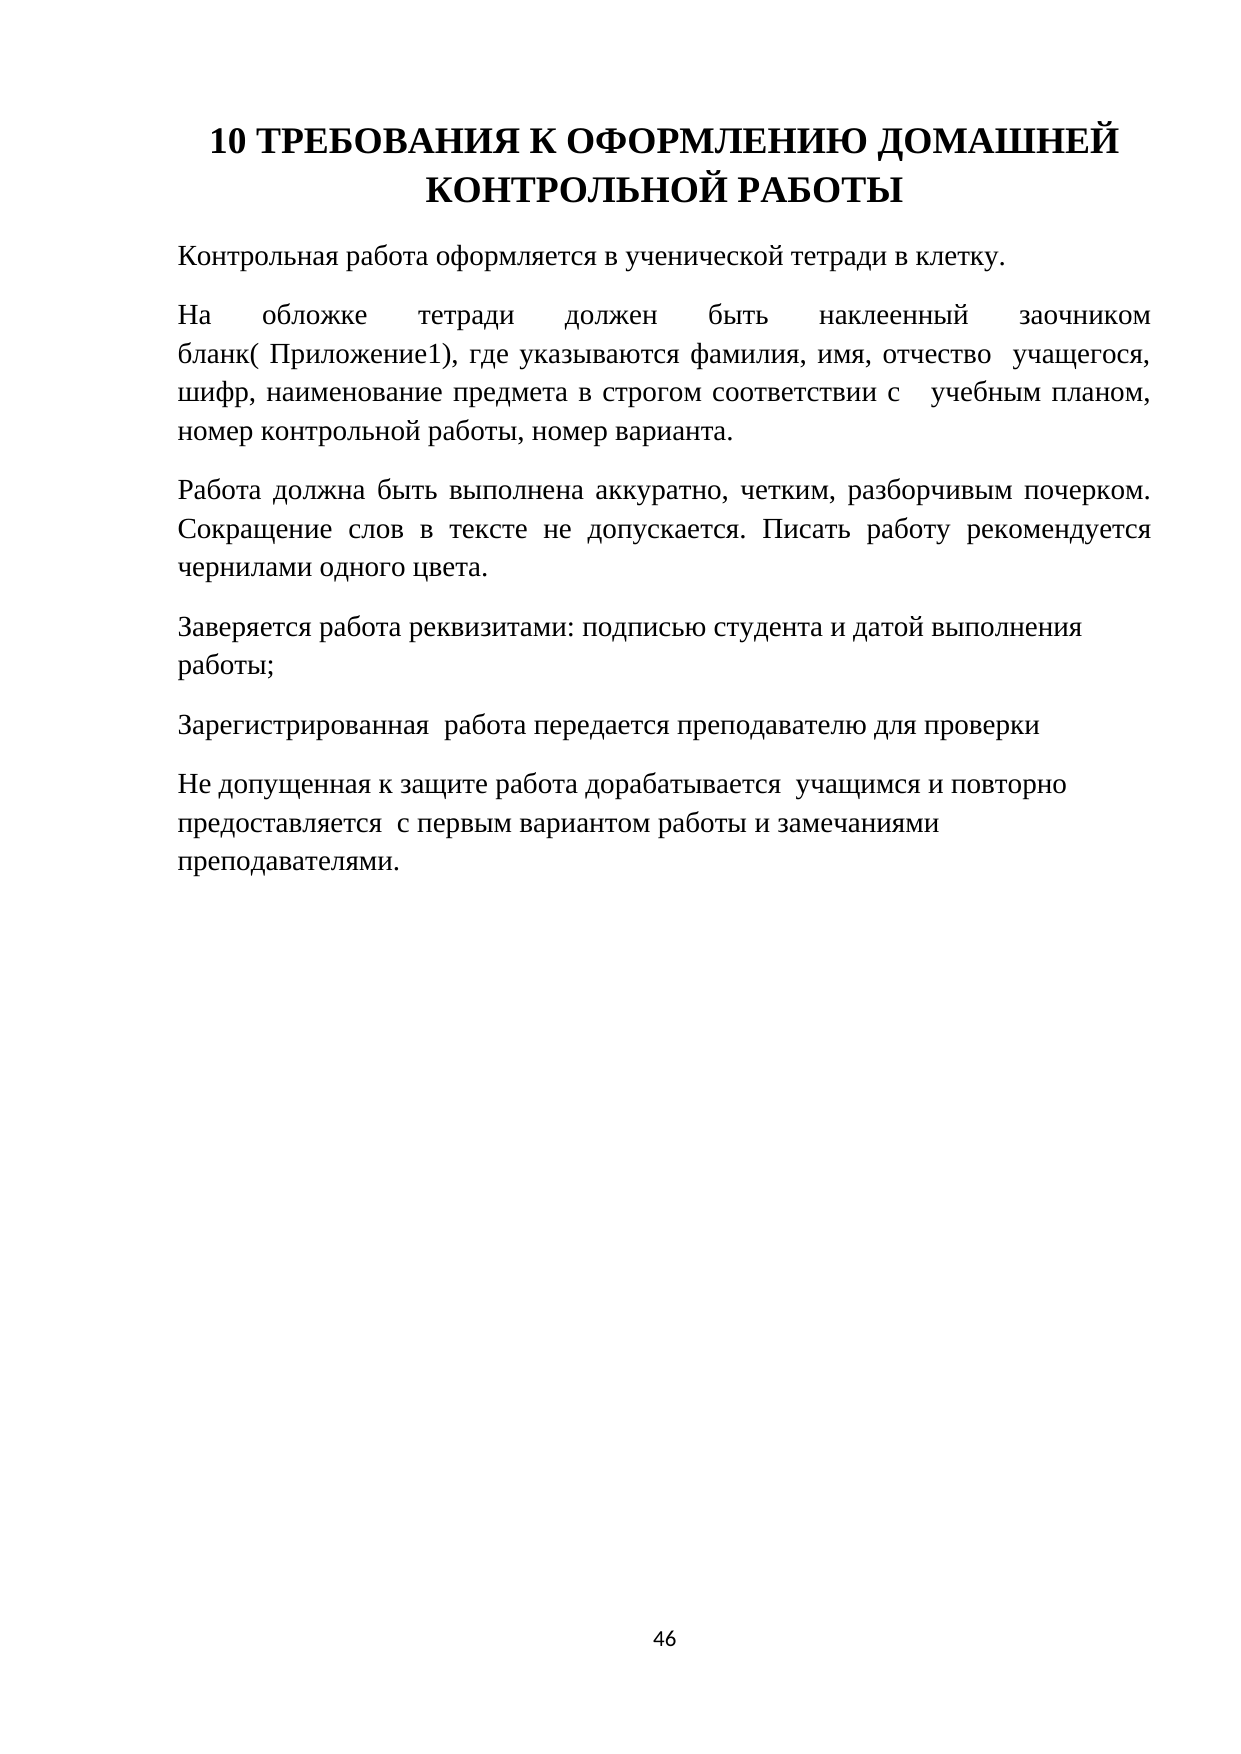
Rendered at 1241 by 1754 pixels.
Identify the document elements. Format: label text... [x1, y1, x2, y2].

text Контрольная работа оформляется в ученической тетради в клетку. [177, 238, 1152, 272]
text Не допущенная к защите работа дорабатывается учащимся и повторно предоставляется с первым вариантом работы и замечаниями преподавателями. [177, 766, 1152, 877]
text Работа должна быть выполнена аккуратно, четким, разборчивым почерком. Сокращение слов в тексте не допускается. Писать работу рекомендуется чернилами одного цвета. [177, 472, 1152, 583]
text На обложке тетради должен быть наклеенный заочником бланк( Приложение1), где указываются фамилия, имя, отчество учащегося, шифр, наименование предмета в строгом соответствии с учебным планом, номер контрольной работы, номер варианта. [177, 297, 1152, 447]
text Заверяется работа реквизитами: подписью студента и датой выполнения работы; [177, 609, 1152, 681]
text Зарегистрированная работа передается преподавателю для проверки [177, 707, 1152, 740]
text 10 ТРЕБОВАНИЯ К ОФОРМЛЕНИЮ ДОМАШНЕЙ КОНТРОЛЬНОЙ РАБОТЫ [177, 118, 1152, 211]
